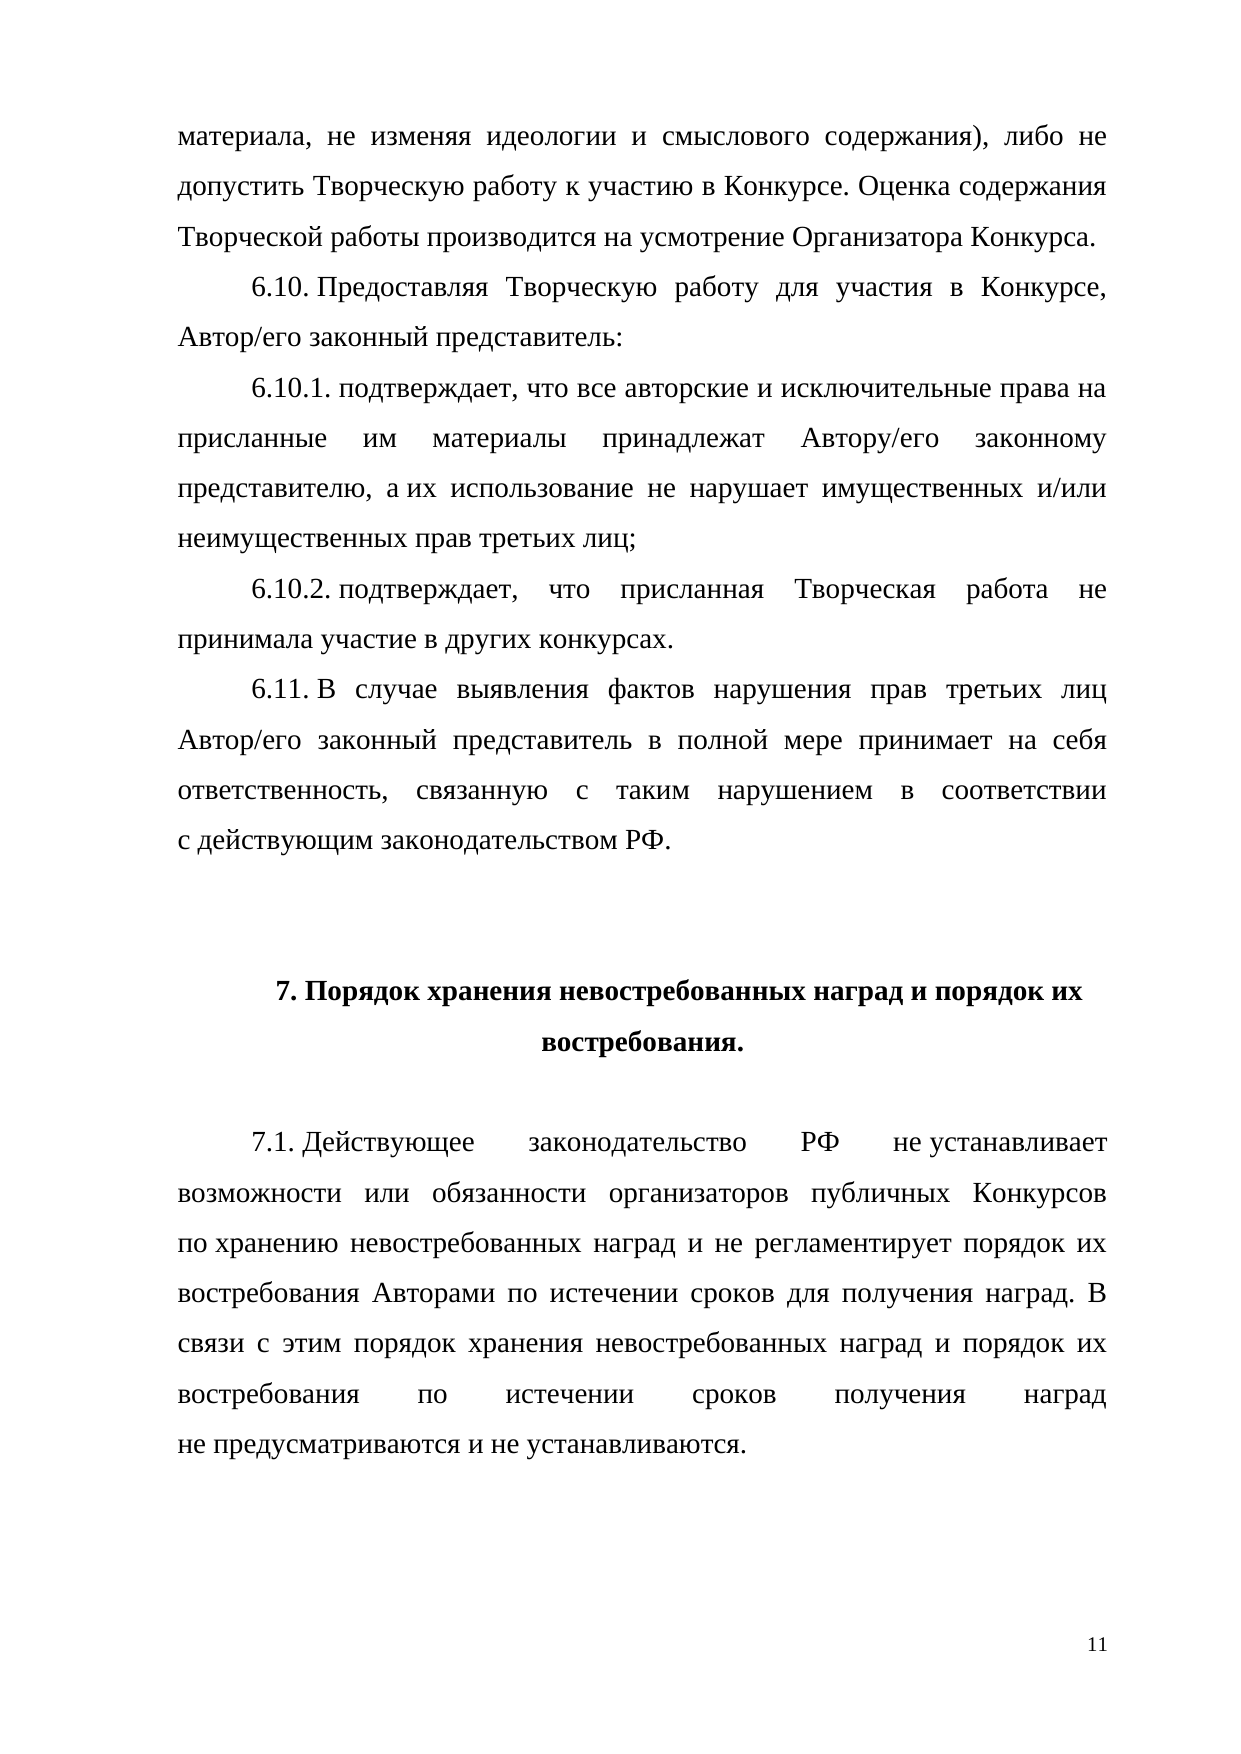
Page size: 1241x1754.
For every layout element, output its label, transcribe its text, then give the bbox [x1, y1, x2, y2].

text 6.11. В случае выявления фактов нарушения прав третьих лиц Автор/его законный представитель в полной мере принимает на себя ответственность, связанную с таким нарушением в соответствии с действующим законодательством РФ. [177, 672, 1107, 856]
text 6.10.2. подтверждает, что присланная Творческая работа не принимала участие в других конкурсах. [177, 571, 1107, 655]
text 7. Порядок хранения невостребованных наград и порядок их востребования. [177, 973, 1107, 1057]
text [177, 118, 1107, 252]
text 7.1. Действующее законодательство РФ не устанавливает возможности или обязанности организаторов публичных Конкурсов по хранению невостребованных наград и не регламентирует порядок их востребования Авторами по истечении сроков для получения наград. В связи с этим порядок хранения невостребованных наград и порядок их востребования по истечении сроков получения наград не предусматриваются и не устанавливаются. [177, 1124, 1107, 1460]
text 6.10. Предоставляя Творческую работу для участия в Конкурсе, Автор/его законный представитель: [177, 269, 1107, 353]
text 6.10.1. подтверждает, что все авторские и исключительные права на присланные им материалы принадлежат Автору/его законному представителю, а их использование не нарушает имущественных и/или неимущественных прав третьих лиц; [177, 370, 1107, 554]
